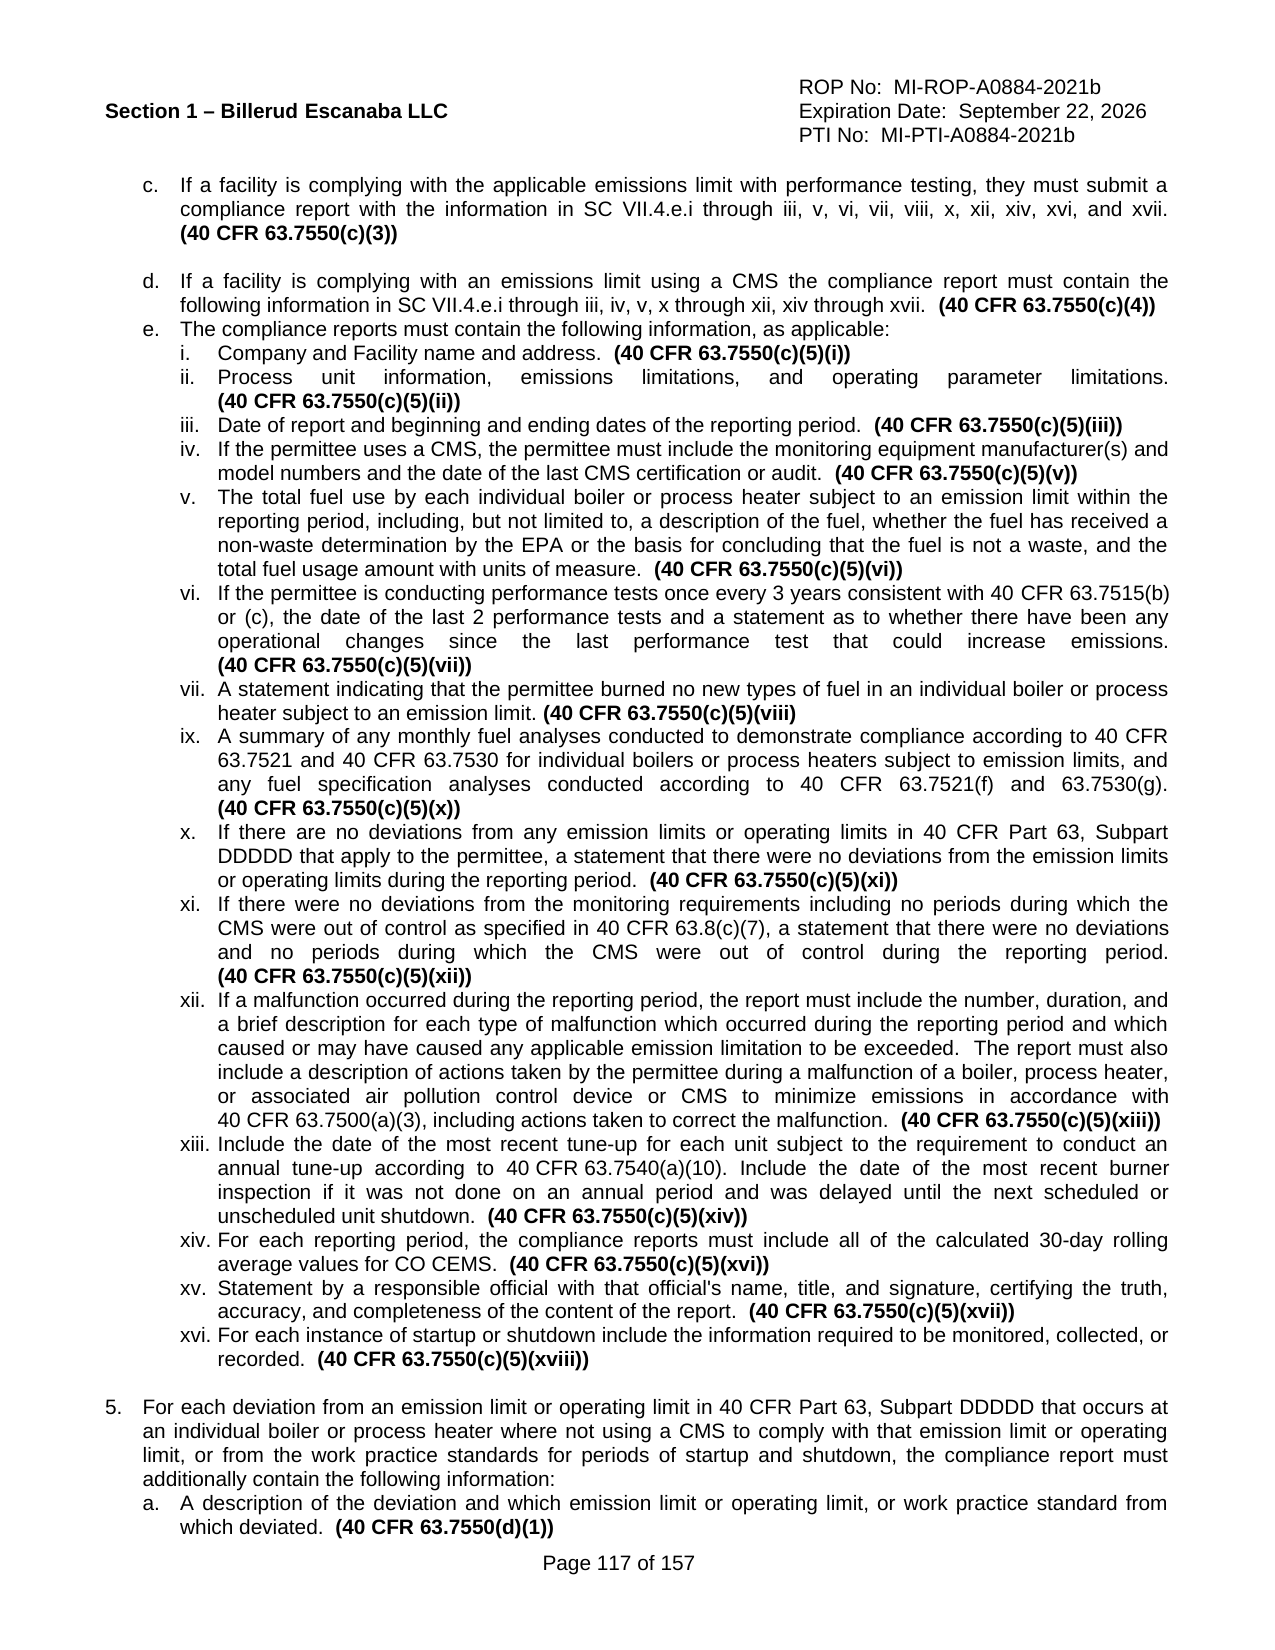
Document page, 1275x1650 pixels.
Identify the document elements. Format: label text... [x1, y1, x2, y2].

text i. Company and Facility name and address. (40 CFR 63.7550(c)(5)(i)) [180, 341, 1170, 365]
list For each reporting period, the compliance reports must include all of the calculated 30-day rolling average values for CO CEMS. (40 CFR 63.7550(c)(5)(xvi)) [180, 1227, 1170, 1275]
text ii. Process unit information, emissions limitations, and operating parameter limitations. (40 CFR 63.7550(c)(5)(ii)) [180, 365, 1170, 413]
list For each instance of startup or shutdown include the information required to be monitored, collected, or recorded. (40 CFR 63.7550(c)(5)(xviii)) [180, 1323, 1170, 1371]
text vi. If the permittee is conducting performance tests once every 3 years consistent with 40 CFR 63.7515(b) or (c), the date of the last 2 performance tests and a statement as to whether there have been any operational changes since the last performance test that could increase emissions. (40 CFR 63.7550(c)(5)(vii)) [180, 581, 1170, 676]
text v. The total fuel use by each individual boiler or process heater subject to an emission limit within the reporting period, including, but not limited to, a description of the fuel, whether the fuel has received a non-waste determination by the EPA or the basis for concluding that the fuel is not a waste, and the total fuel usage amount with units of measure. (40 CFR 63.7550(c)(5)(vi)) [180, 485, 1170, 581]
list For each deviation from an emission limit or operating limit in 40 CFR Part 63, Subpart DDDDD that occurs at an individual boiler or process heater where not using a CMS to comply with that emission limit or operating limit, or from the work practice standards for periods of startup and shutdown, the compliance report must additionally contain the following information: [105, 1395, 1170, 1491]
text iii. Date of report and beginning and ending dates of the reporting period. (40 CFR 63.7550(c)(5)(iii)) [180, 413, 1170, 437]
list If a facility is complying with an emissions limit using a CMS the compliance report must contain the following information in SC VII.4.e.i through iii, iv, v, x through xii, xiv through xvii. (40 CFR 63.7550(c)(4)) [142, 269, 1170, 317]
list Statement by a responsible official with that official's name, title, and signature, certifying the truth, accuracy, and completeness of the content of the report. (40 CFR 63.7550(c)(5)(xvii)) [180, 1275, 1170, 1323]
text x. If there are no deviations from any emission limits or operating limits in 40 CFR Part 63, Subpart DDDDD that apply to the permittee, a statement that there were no deviations from the emission limits or operating limits during the reporting period. (40 CFR 63.7550(c)(5)(xi)) [180, 820, 1170, 892]
list If a facility is complying with the applicable emissions limit with performance testing, they must submit a compliance report with the information in SC VII.4.e.i through iii, v, vi, vii, viii, x, xii, xiv, xvi, and xvii. (40 CFR 63.7550(c)(3)) [142, 173, 1170, 245]
list Include the date of the most recent tune-up for each unit subject to the requirement to conduct an annual tune-up according to 40 CFR 63.7540(a)(10). Include the date of the most recent burner inspection if it was not done on an annual period and was delayed until the next scheduled or unscheduled unit shutdown. (40 CFR 63.7550(c)(5)(xiv)) [180, 1132, 1170, 1227]
text ix. A summary of any monthly fuel analyses conducted to demonstrate compliance according to 40 CFR 63.7521 and 40 CFR 63.7530 for individual boilers or process heaters subject to emission limits, and any fuel specification analyses conducted according to 40 CFR 63.7521(f) and 63.7530(g). (40 CFR 63.7550(c)(5)(x)) [180, 724, 1170, 820]
list If a malfunction occurred during the reporting period, the report must include the number, duration, and a brief description for each type of malfunction which occurred during the reporting period and which caused or may have caused any applicable emission limitation to be exceeded. The report must also include a description of actions taken by the permittee during a malfunction of a boiler, process heater, or associated air pollution control device or CMS to minimize emissions in accordance with 40 CFR 63.7500(a)(3), including actions taken to correct the malfunction. (40 CFR 63.7550(c)(5)(xiii)) [180, 988, 1170, 1132]
text a. A description of the deviation and which emission limit or operating limit, or work practice standard from which deviated. (40 CFR 63.7550(d)(1)) [142, 1491, 1170, 1539]
list The compliance reports must contain the following information, as applicable: [142, 317, 1170, 341]
text xi. If there were no deviations from the monitoring requirements including no periods during which the CMS were out of control as specified in 40 CFR 63.8(c)(7), a statement that there were no deviations and no periods during which the CMS were out of control during the reporting period. (40 CFR 63.7550(c)(5)(xii)) [180, 892, 1170, 988]
text vii. A statement indicating that the permittee burned no new types of fuel in an individual boiler or process heater subject to an emission limit. (40 CFR 63.7550(c)(5)(viii) [180, 676, 1170, 724]
text iv. If the permittee uses a CMS, the permittee must include the monitoring equipment manufacturer(s) and model numbers and the date of the last CMS certification or audit. (40 CFR 63.7550(c)(5)(v)) [180, 437, 1170, 485]
